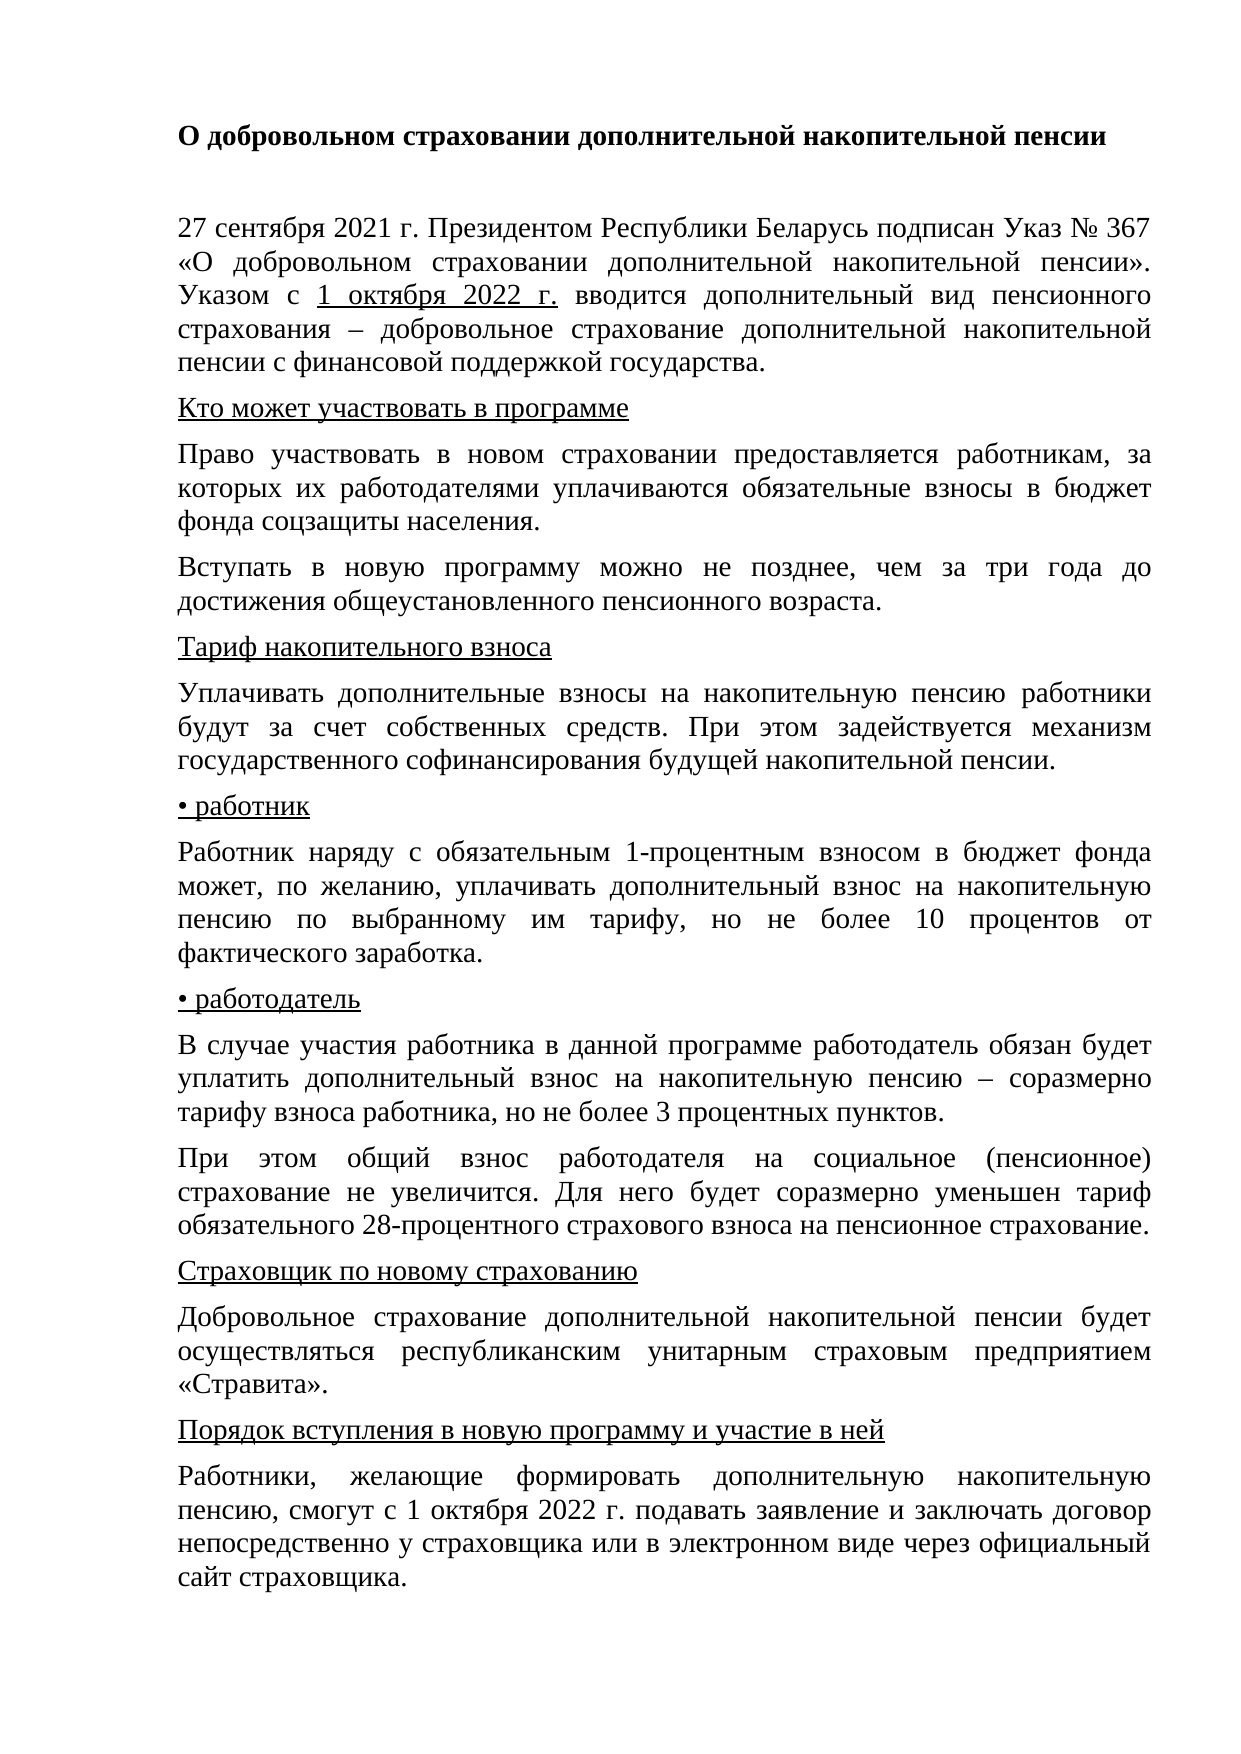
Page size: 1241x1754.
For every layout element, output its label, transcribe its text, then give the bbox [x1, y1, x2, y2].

text Добровольное страхование дополнительной накопительной пенсии будет осуществляться республиканским унитарным страховым предприятием «Стравита». [177, 1299, 1152, 1400]
text • работник [177, 788, 1152, 822]
text При этом общий взнос работодателя на социальное (пенсионное) страхование не увеличится. Для него будет соразмерно уменьшен тариф обязательного 28-процентного страхового взноса на пенсионное страхование. [177, 1140, 1152, 1241]
text Порядок вступления в новую программу и участие в ней [177, 1412, 1152, 1446]
text О добровольном страховании дополнительной накопительной пенсии [177, 118, 1152, 152]
text Работники, желающие формировать дополнительную накопительную пенсию, смогут с 1 октября 2022 г. подавать заявление и заключать договор непосредственно у страховщика или в электронном виде через официальный сайт страховщика. [177, 1458, 1152, 1593]
text Тариф накопительного взноса [177, 629, 1152, 663]
text Уплачивать дополнительные взносы на накопительную пенсию работники будут за счет собственных средств. При этом задействуется механизм государственного софинансирования будущей накопительной пенсии. [177, 675, 1152, 776]
text Вступать в новую программу можно не позднее, чем за три года до достижения общеустановленного пенсионного возраста. [177, 549, 1152, 617]
text Страховщик по новому страхованию [177, 1253, 1152, 1287]
text Кто может участвовать в программе [177, 390, 1152, 424]
text Работник наряду с обязательным 1-процентным взносом в бюджет фонда может, по желанию, уплачивать дополнительный взнос на накопительную пенсию по выбранному им тарифу, но не более 10 процентов от фактического заработка. [177, 834, 1152, 968]
text • работодатель [177, 981, 1152, 1014]
text В случае участия работника в данной программе работодатель обязан будет уплатить дополнительный взнос на накопительную пенсию – соразмерно тарифу взноса работника, но не более 3 процентных пунктов. [177, 1027, 1152, 1128]
text 27 сентября 2021 г. Президентом Республики Беларусь подписан Указ № 367 «О добровольном страховании дополнительной накопительной пенсии». Указом с 1 октября 2022 г. вводится дополнительный вид пенсионного страхования – добровольное страхование дополнительной накопительной пенсии с финансовой поддержкой государства. [177, 210, 1152, 378]
text Право участвовать в новом страховании предоставляется работникам, за которых их работодателями уплачиваются обязательные взносы в бюджет фонда соцзащиты населения. [177, 436, 1152, 537]
